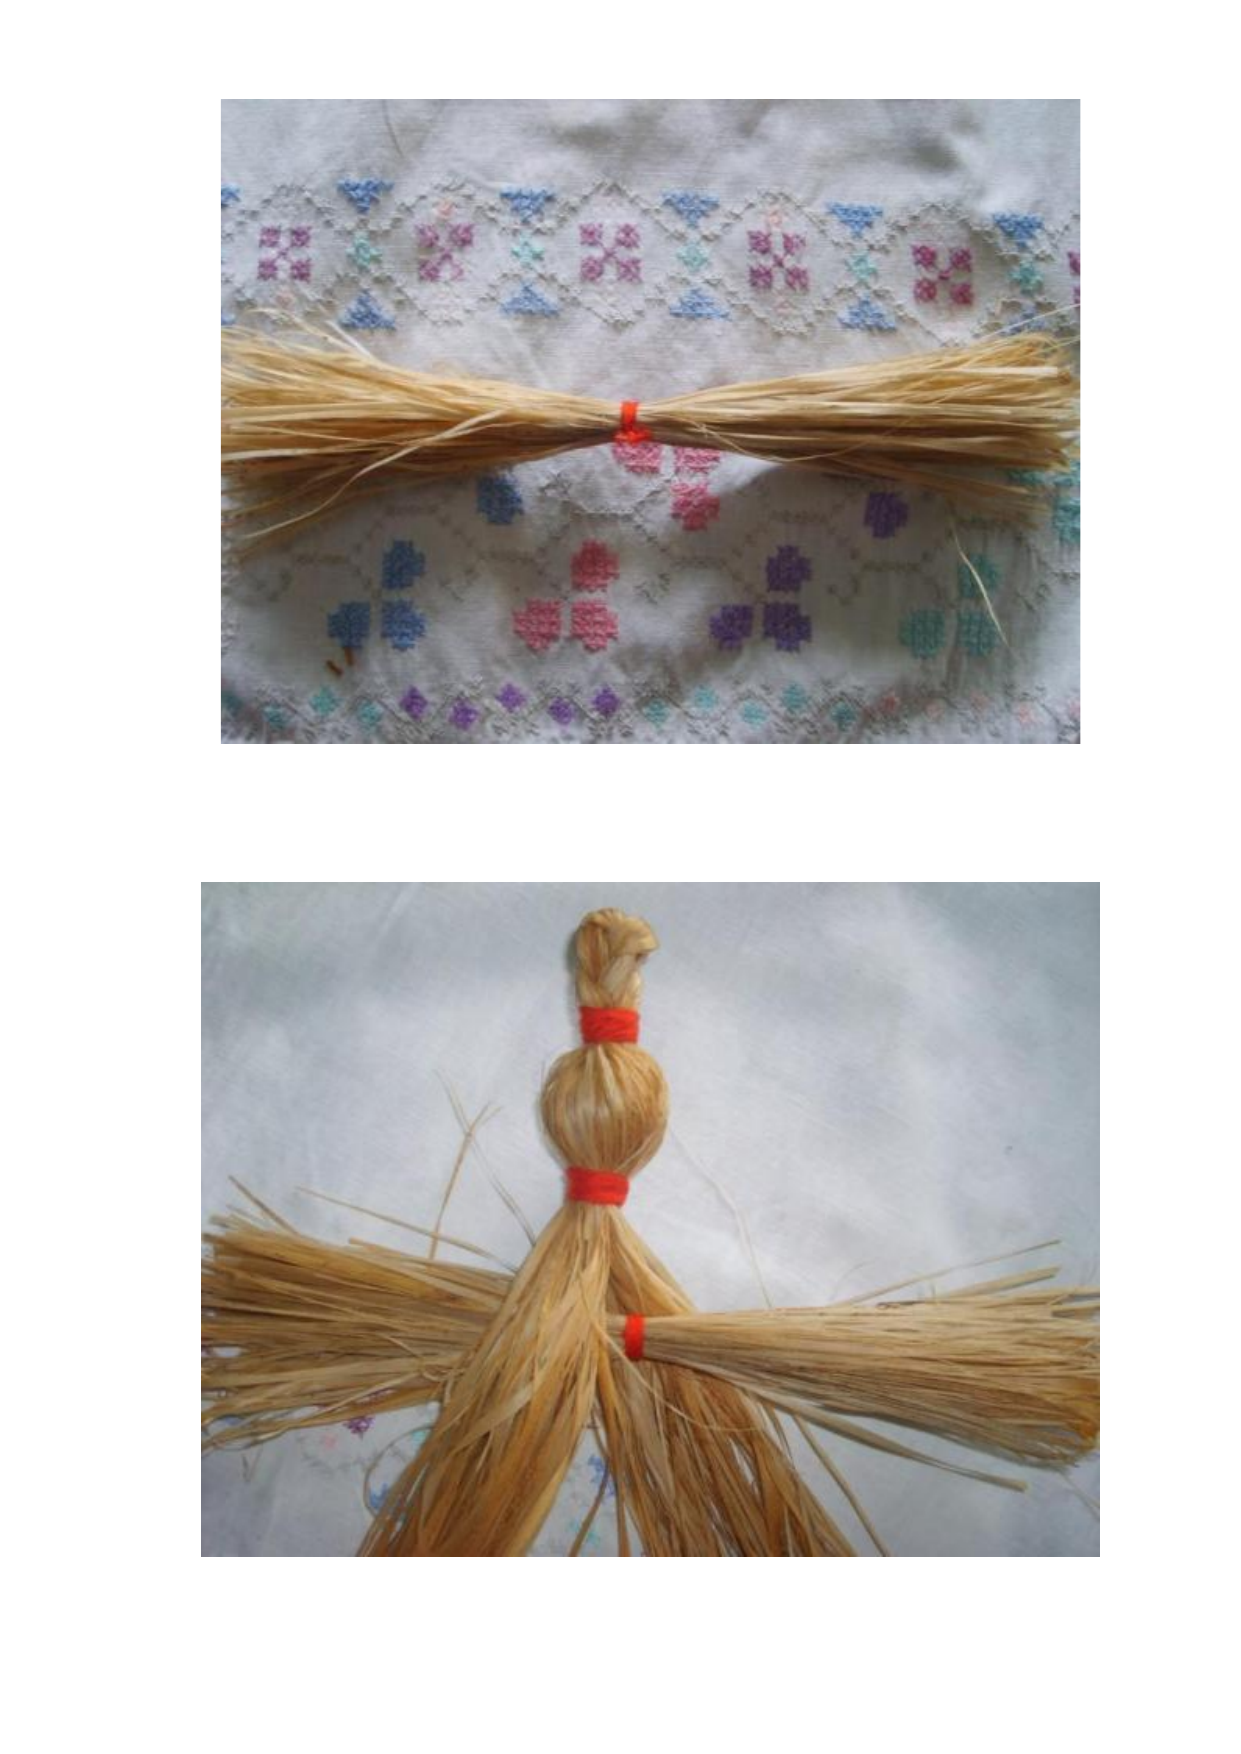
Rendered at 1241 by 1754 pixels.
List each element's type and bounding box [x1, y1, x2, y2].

picture [201, 882, 1100, 1557]
picture [220, 99, 1081, 744]
